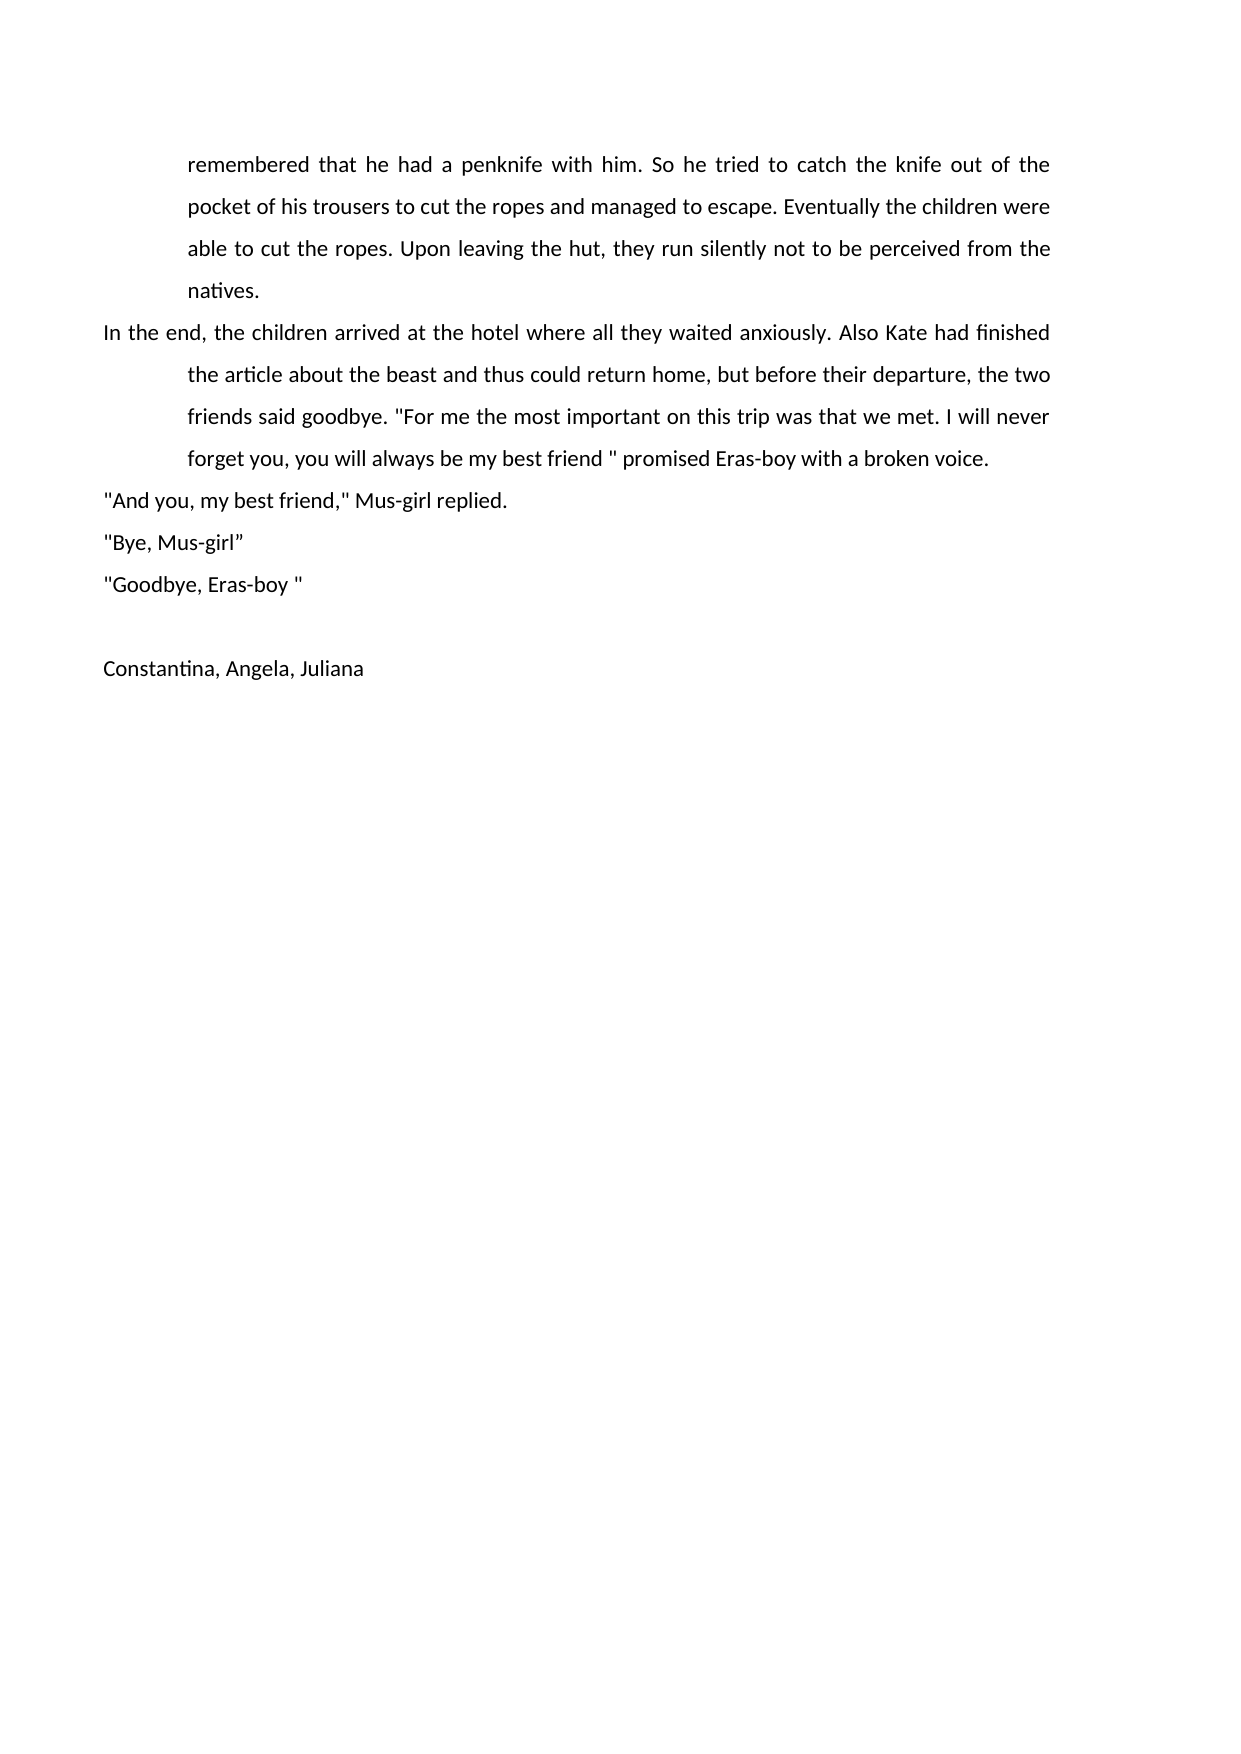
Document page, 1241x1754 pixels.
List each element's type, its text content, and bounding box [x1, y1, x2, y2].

text In the end, the children arrived at the hotel where all they waited anxiously. Also Kate had finished the article about the beast and thus could return home, but before their departure, the two friends said goodbye. "For me the most important on this trip was that we met. I will never forget you, you will always be my best friend " promised Eras-boy with a broken voice. [103, 318, 1053, 472]
text Constantina, Angela, Juliana [103, 654, 1053, 682]
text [103, 150, 1053, 304]
text "And you, my best friend," Mus-girl replied. [103, 486, 1053, 514]
text "Bye, Mus-girl” [103, 528, 1053, 556]
text "Goodbye, Eras-boy " [103, 570, 1053, 598]
